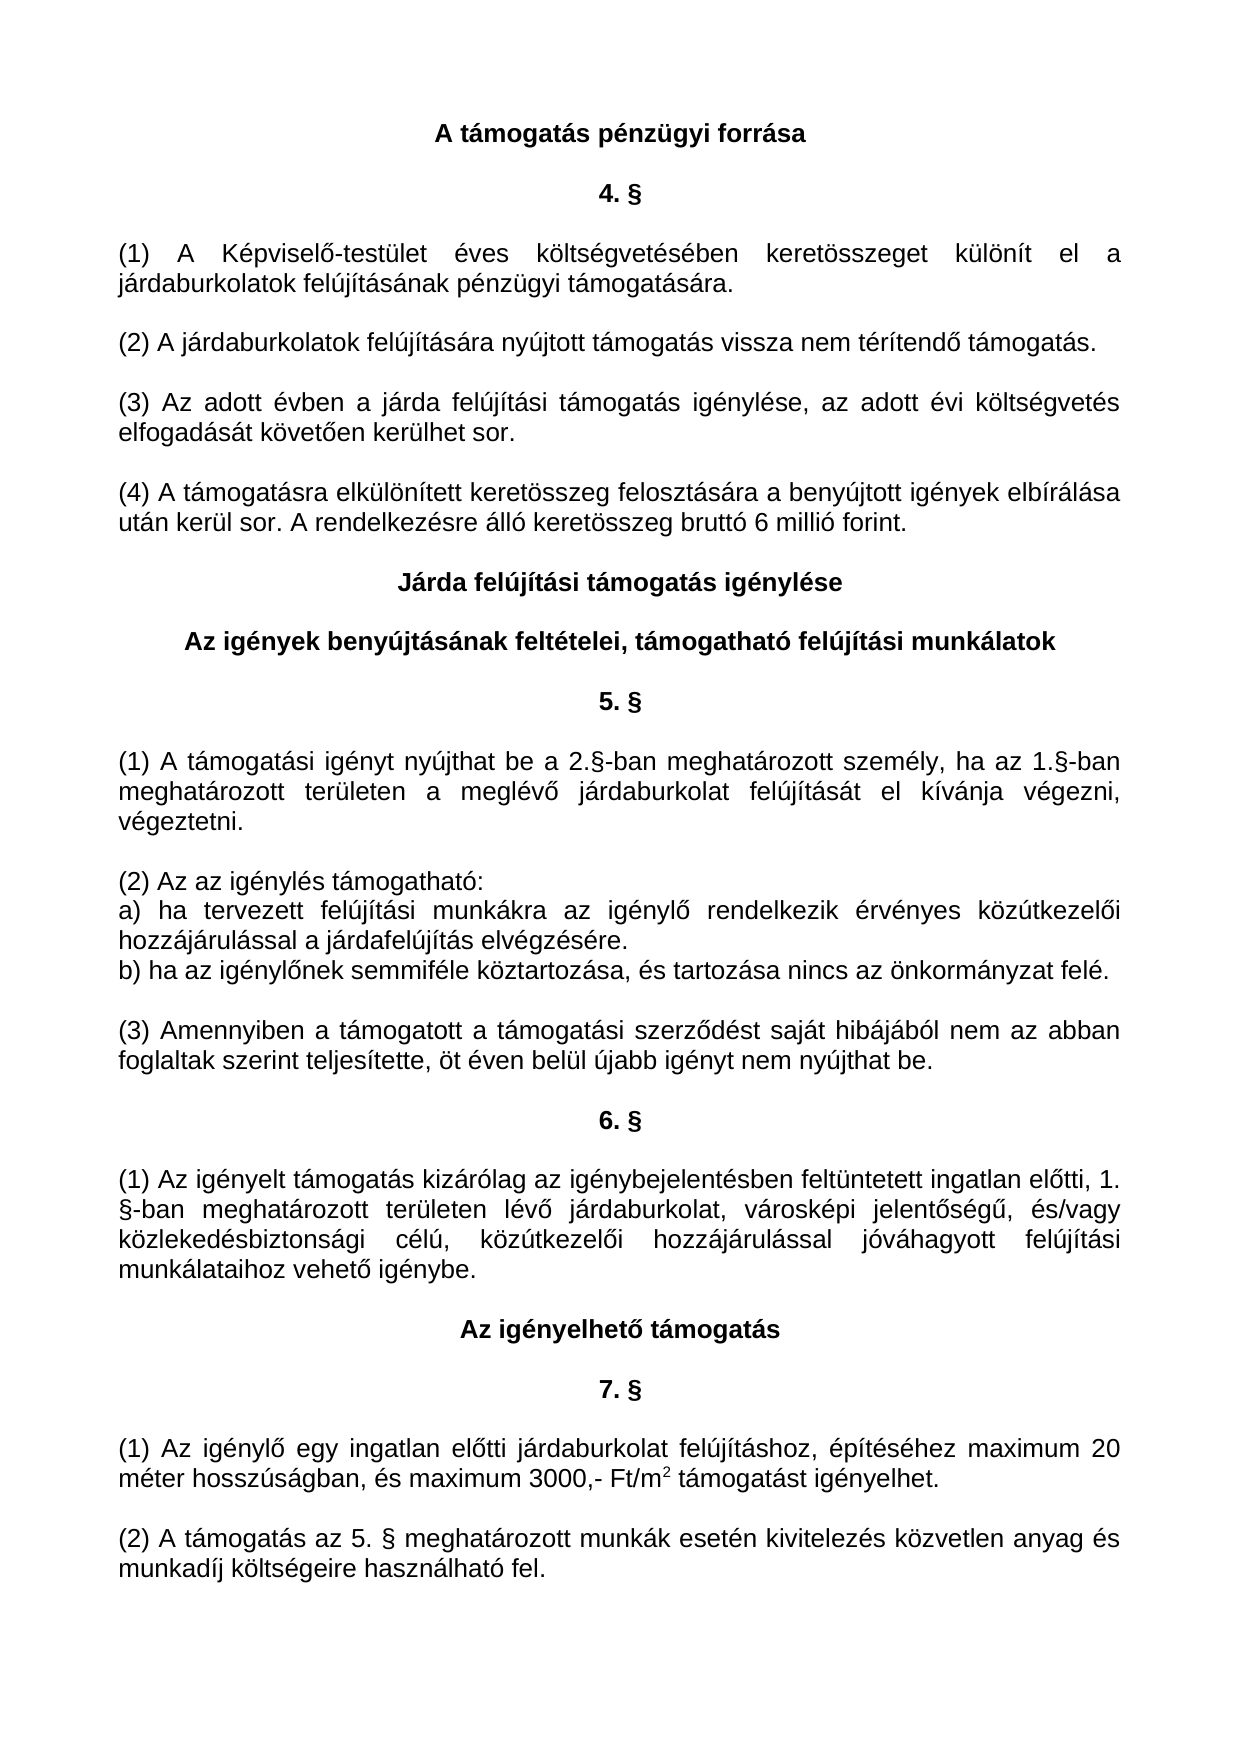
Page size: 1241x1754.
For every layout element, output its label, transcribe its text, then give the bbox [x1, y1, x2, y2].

text (1) A támogatási igényt nyújthat be a 2.§-ban meghatározott személy, ha az 1.§-ban meghatározott területen a meglévő járdaburkolat felújítását el kívánja végezni, végeztetni. [118, 746, 1122, 836]
text (1) A Képviselő-testület éves költségvetésében keretösszeget különít el a járdaburkolatok felújításának pénzügyi támogatására. [118, 238, 1122, 297]
text (3) Az adott évben a járda felújítási támogatás igénylése, az adott évi költségvetés elfogadását követően kerülhet sor. [118, 387, 1122, 447]
text (1) Az igénylő egy ingatlan előtti járdaburkolat felújításhoz, építéséhez maximum 20 méter hosszúságban, és maximum 3000,- Ft/m2 támogatást igényelhet. [118, 1433, 1122, 1493]
text Az igények benyújtásának feltételei, támogatható felújítási munkálatok [118, 626, 1122, 656]
text (3) Amennyiben a támogatott a támogatási szerződést saját hibájából nem az abban foglaltak szerint teljesítette, öt éven belül újabb igényt nem nyújthat be. [118, 1015, 1122, 1075]
text 7. § [118, 1374, 1122, 1404]
text Az igényelhető támogatás [118, 1314, 1122, 1344]
text 4. § [118, 178, 1122, 208]
text (2) Az az igénylés támogatható: [118, 866, 1122, 895]
text A támogatás pénzügyi forrása [118, 118, 1122, 148]
text a) ha tervezett felújítási munkákra az igénylő rendelkezik érvényes közútkezelői hozzájárulással a járdafelújítás elvégzésére. [118, 895, 1122, 955]
text Járda felújítási támogatás igénylése [118, 567, 1122, 596]
text b) ha az igénylőnek semmiféle köztartozása, és tartozása nincs az önkormányzat felé. [118, 955, 1122, 985]
text (2) A járdaburkolatok felújítására nyújtott támogatás vissza nem térítendő támogatás. [118, 327, 1122, 357]
text (1) Az igényelt támogatás kizárólag az igénybejelentésben feltüntetett ingatlan előtti, 1. §-ban meghatározott területen lévő járdaburkolat, városképi jelentőségű, és/vagy közlekedésbiztonsági célú, közútkezelői hozzájárulással jóváhagyott felújítási munkálataihoz vehető igénybe. [118, 1164, 1122, 1284]
text (4) A támogatásra elkülönített keretösszeg felosztására a benyújtott igények elbírálása után kerül sor. A rendelkezésre álló keretösszeg bruttó 6 millió forint. [118, 477, 1122, 537]
text 6. § [118, 1105, 1122, 1134]
text 5. § [118, 686, 1122, 716]
text (2) A támogatás az 5. § meghatározott munkák esetén kivitelezés közvetlen anyag és munkadíj költségeire használható fel. [118, 1523, 1122, 1583]
